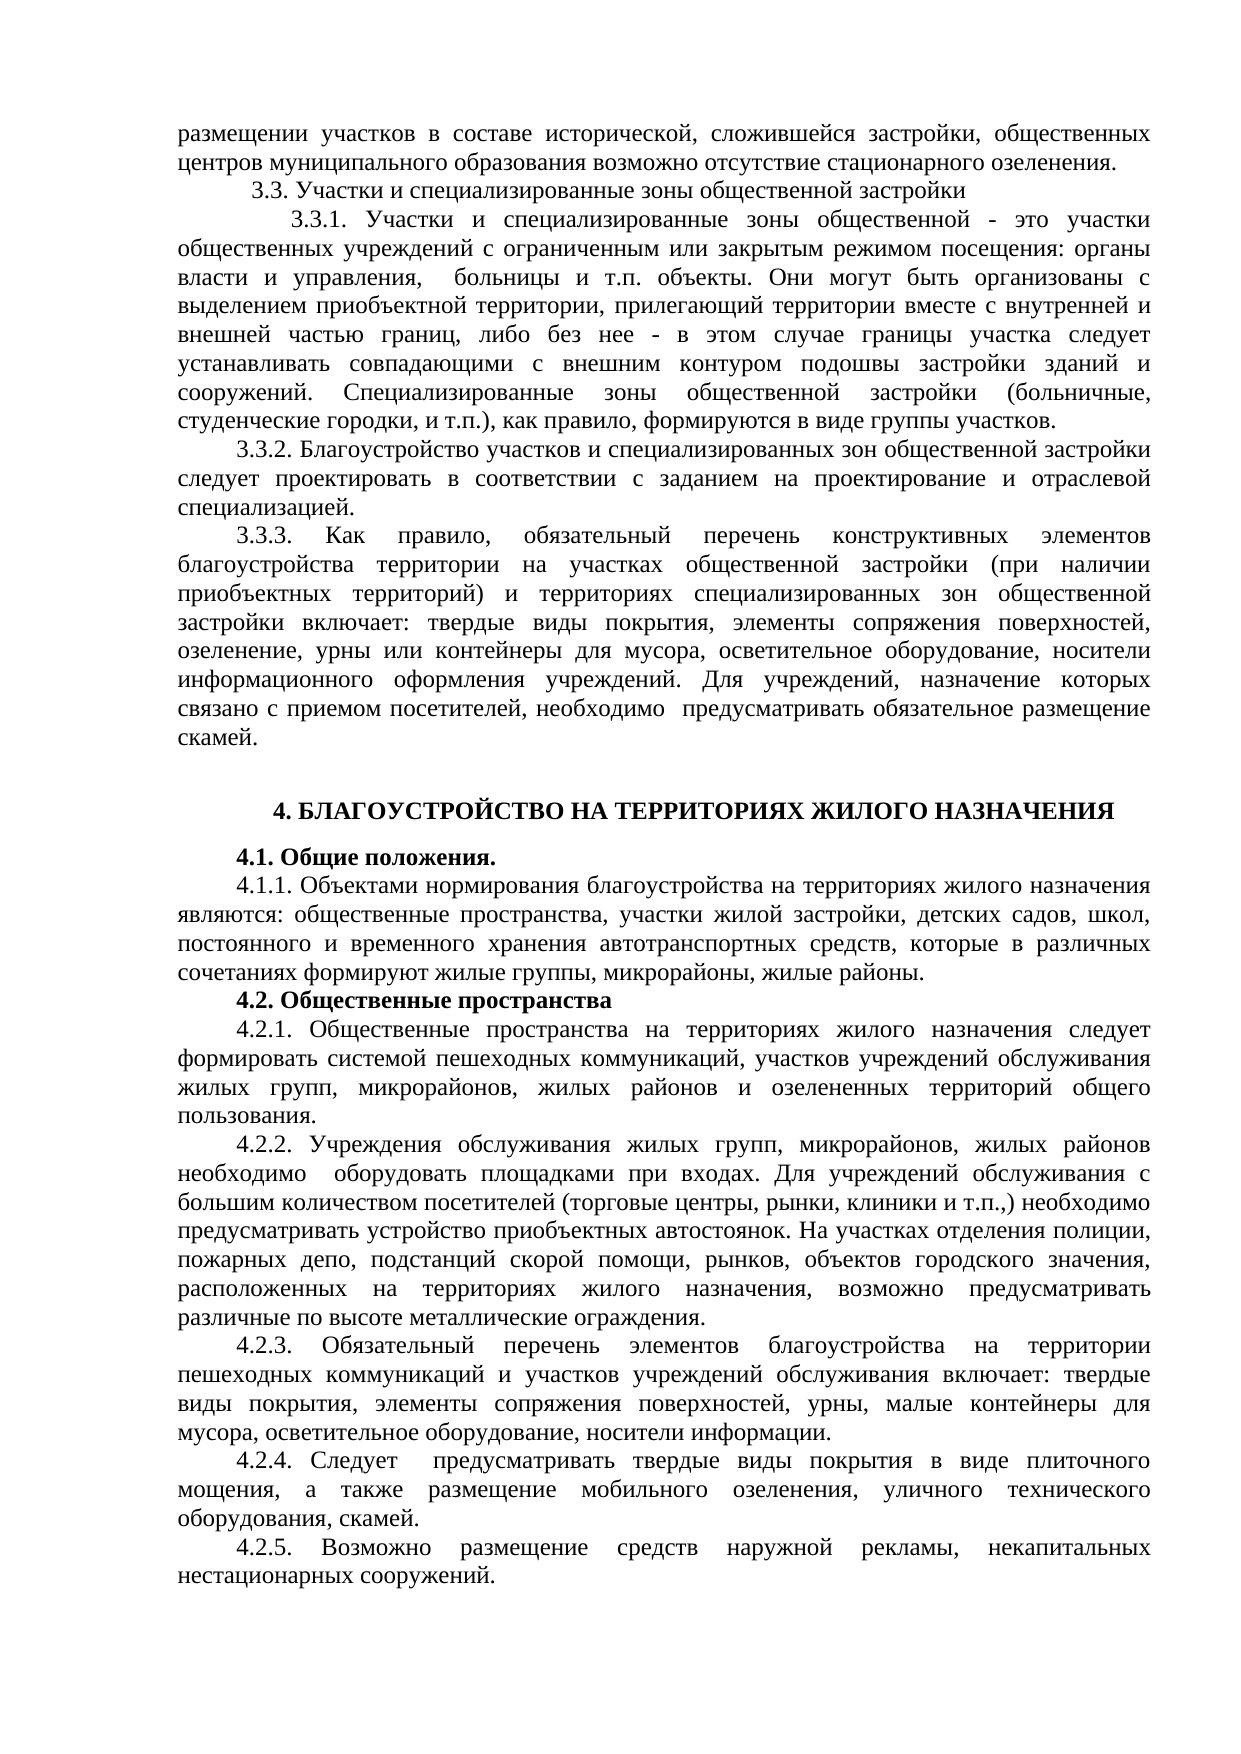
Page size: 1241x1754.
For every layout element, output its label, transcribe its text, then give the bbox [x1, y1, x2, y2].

text 3.3.1. Участки и специализированные зоны общественной - это участки общественных учреждений с ограниченным или закрытым режимом посещения: органы власти и управления, больницы и т.п. объекты. Они могут быть организованы с выделением приобъектной территории, прилегающий территории вместе с внутренней и внешней частью границ, либо без нее - в этом случае границы участка следует устанавливать совпадающими с внешним контуром подошвы застройки зданий и сооружений. Специализированные зоны общественной застройки (больничные, студенческие городки, и т.п.), как правило, формируются в виде группы участков. [177, 204, 1152, 434]
text 3.3. Участки и специализированные зоны общественной застройки [177, 176, 1152, 204]
text 3.3.3. Как правило, обязательный перечень конструктивных элементов благоустройства территории на участках общественной застройки (при наличии приобъектных территорий) и территориях специализированных зон общественной застройки включает: твердые виды покрытия, элементы сопряжения поверхностей, озеленение, урны или контейнеры для мусора, осветительное оборудование, носители информационного оформления учреждений. Для учреждений, назначение которых связано с приемом посетителей, необходимо предусматривать обязательное размещение скамей. [177, 521, 1152, 751]
text 4.2.3. Обязательный перечень элементов благоустройства на территории пешеходных коммуникаций и участков учреждений обслуживания включает: твердые виды покрытия, элементы сопряжения поверхностей, урны, малые контейнеры для мусора, осветительное оборудование, носители информации. [177, 1330, 1152, 1445]
text 4.2.4. Следует предусматривать твердые виды покрытия в виде плиточного мощения, а также размещение мобильного озеленения, уличного технического оборудования, скамей. [177, 1445, 1152, 1532]
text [177, 118, 1152, 176]
text 4.2. Общественные пространства [177, 985, 1152, 1014]
text 4.2.5. Возможно размещение средств наружной рекламы, некапитальных нестационарных сооружений. [177, 1532, 1152, 1589]
text 4.1. Общие положения. [236, 842, 1152, 870]
text 3.3.2. Благоустройство участков и специализированных зон общественной застройки следует проектировать в соответствии с заданием на проектирование и отраслевой специализацией. [177, 434, 1152, 521]
text 4.2.1. Общественные пространства на территориях жилого назначения следует формировать системой пешеходных коммуникаций, участков учреждений обслуживания жилых групп, микрорайонов, жилых районов и озелененных территорий общего пользования. [177, 1014, 1152, 1129]
text 4.1.1. Объектами нормирования благоустройства на территориях жилого назначения являются: общественные пространства, участки жилой застройки, детских садов, школ, постоянного и временного хранения автотранспортных средств, которые в различных сочетаниях формируют жилые группы, микрорайоны, жилые районы. [177, 870, 1152, 985]
text 4.2.2. Учреждения обслуживания жилых групп, микрорайонов, жилых районов необходимо оборудовать площадками при входах. Для учреждений обслуживания с большим количеством посетителей (торговые центры, рынки, клиники и т.п.,) необходимо предусматривать устройство приобъектных автостоянок. На участках отделения полиции, пожарных депо, подстанций скорой помощи, рынков, объектов городского значения, расположенных на территориях жилого назначения, возможно предусматривать различные по высоте металлические ограждения. [177, 1129, 1152, 1330]
text 4. БЛАГОУСТРОЙСТВО НА ТЕРРИТОРИЯХ ЖИЛОГО НАЗНАЧЕНИЯ [177, 796, 1152, 825]
